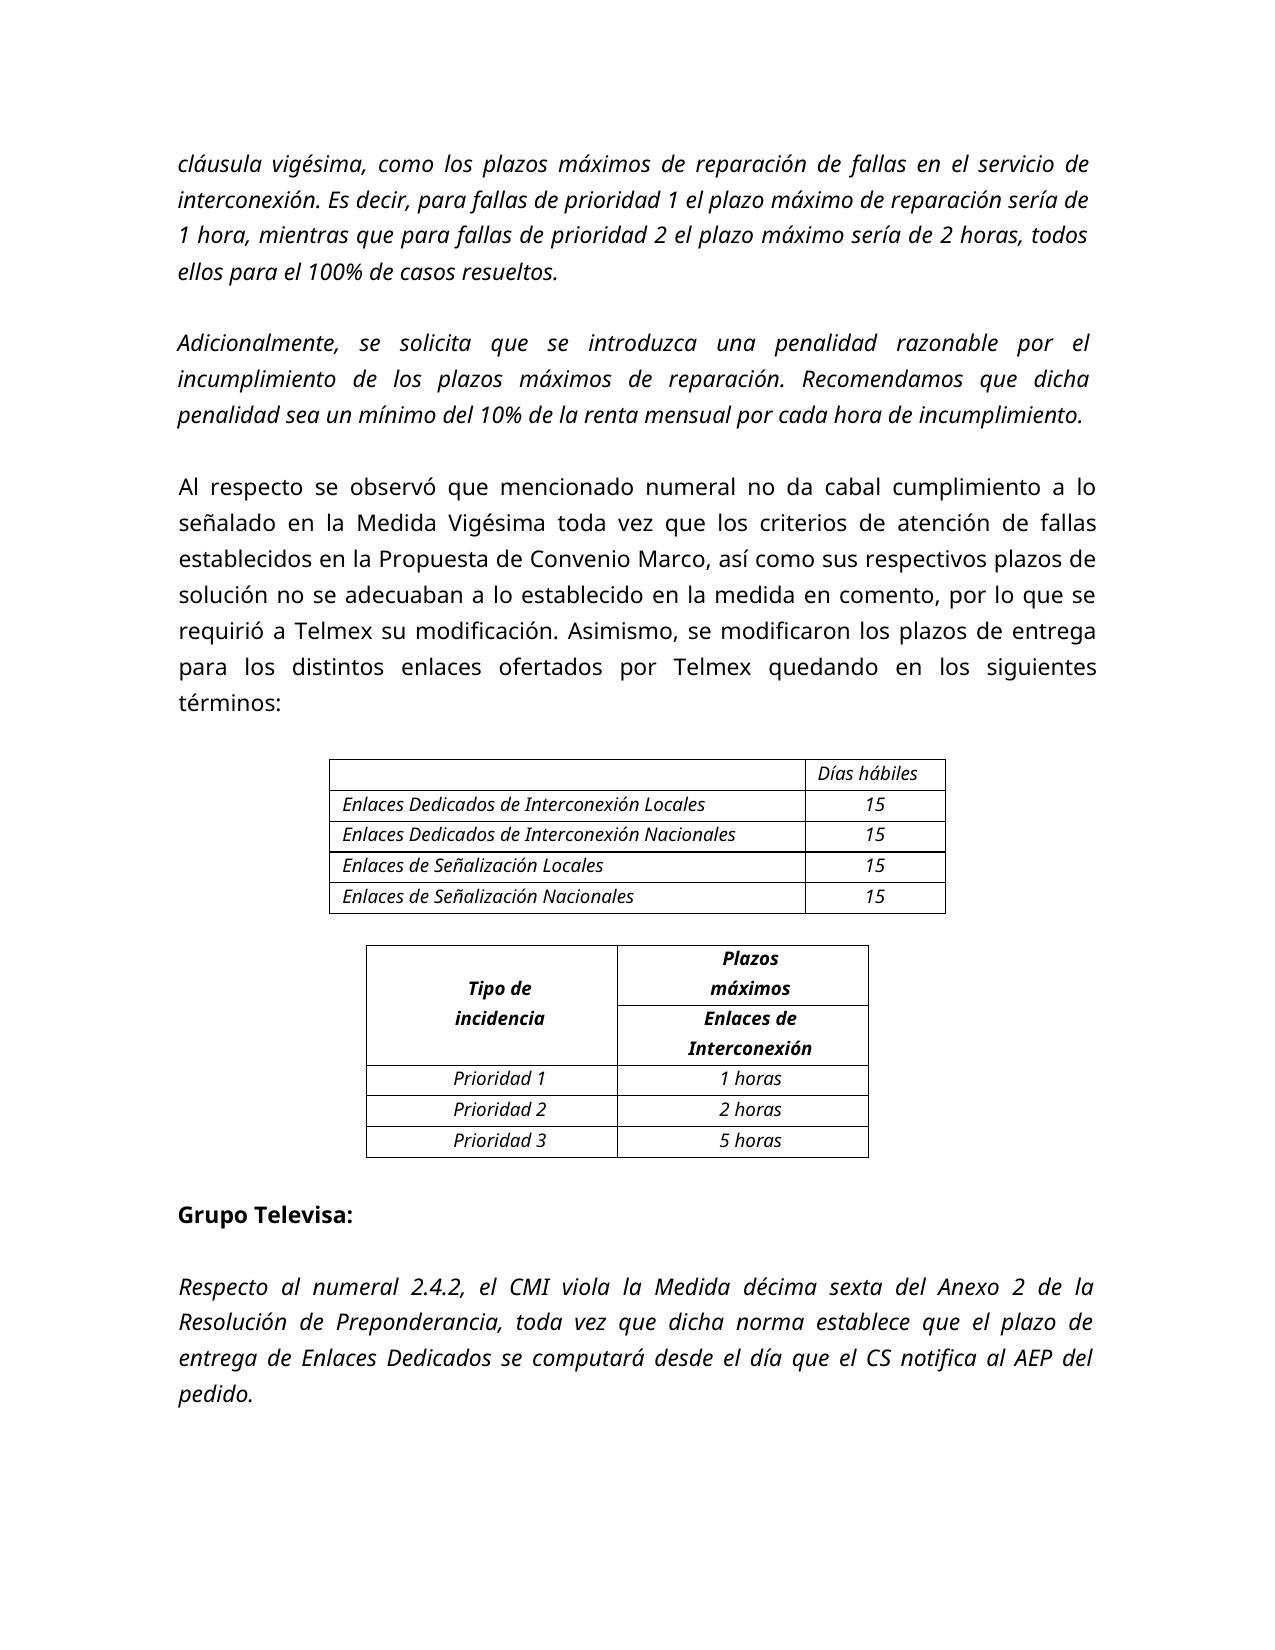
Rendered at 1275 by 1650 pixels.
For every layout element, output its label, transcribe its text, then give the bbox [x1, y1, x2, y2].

table_cell Prioridad 3 [367, 1127, 617, 1157]
table_header Días hábiles [806, 760, 945, 790]
table_cell 5 horas [618, 1127, 868, 1157]
table_cell 15 [806, 822, 945, 851]
text Respecto al numeral 2.4.2, el CMI viola la Medida décima sexta del Anexo 2 de la Resolución de Preponderancia, toda vez que dicha norma establece que el plazo de entrega de Enlaces Dedicados se computará desde el día que el CS notifica al AEP del pedido. [178, 1270, 1098, 1409]
table_cell Enlaces de Señalización Locales [330, 853, 805, 882]
table_cell 15 [806, 853, 945, 882]
table_cell Prioridad 1 [367, 1066, 617, 1095]
table_header Tipo de incidencia [367, 946, 617, 1064]
table_cell Enlaces Dedicados de Interconexión Nacionales [330, 822, 805, 851]
table_header [330, 760, 805, 790]
text Grupo Televisa: [177, 1198, 1093, 1230]
table_header Plazos máximos [618, 946, 868, 1004]
table_cell Enlaces de Interconexión [618, 1006, 868, 1064]
text Al respecto se observó que mencionado numeral no da cabal cumplimiento a lo señalado en la Medida Vigésima toda vez que los criterios de atención de fallas establecidos en la Propuesta de Convenio Marco, así como sus respectivos plazos de solución no se adecuaban a lo establecido en la medida en comento, por lo que se requirió a Telmex su modificación. Asimismo, se modificaron los plazos de entrega para los distintos enlaces ofertados por Telmex quedando en los siguientes términos: [178, 471, 1098, 718]
table_cell 15 [806, 791, 945, 821]
text Adicionalmente, se solicita que se introduzca una penalidad razonable por el incumplimiento de los plazos máximos de reparación. Recomendamos que dicha penalidad sea un mínimo del 10% de la renta mensual por cada hora de incumplimiento. [177, 327, 1093, 430]
table_cell Enlaces Dedicados de Interconexión Locales [330, 791, 805, 821]
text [177, 148, 1093, 287]
table_cell 2 horas [618, 1096, 868, 1126]
table_cell 15 [806, 883, 945, 913]
table_cell 1 horas [618, 1066, 868, 1095]
table_cell Prioridad 2 [367, 1096, 617, 1126]
table_cell Enlaces de Señalización Nacionales [330, 883, 805, 913]
